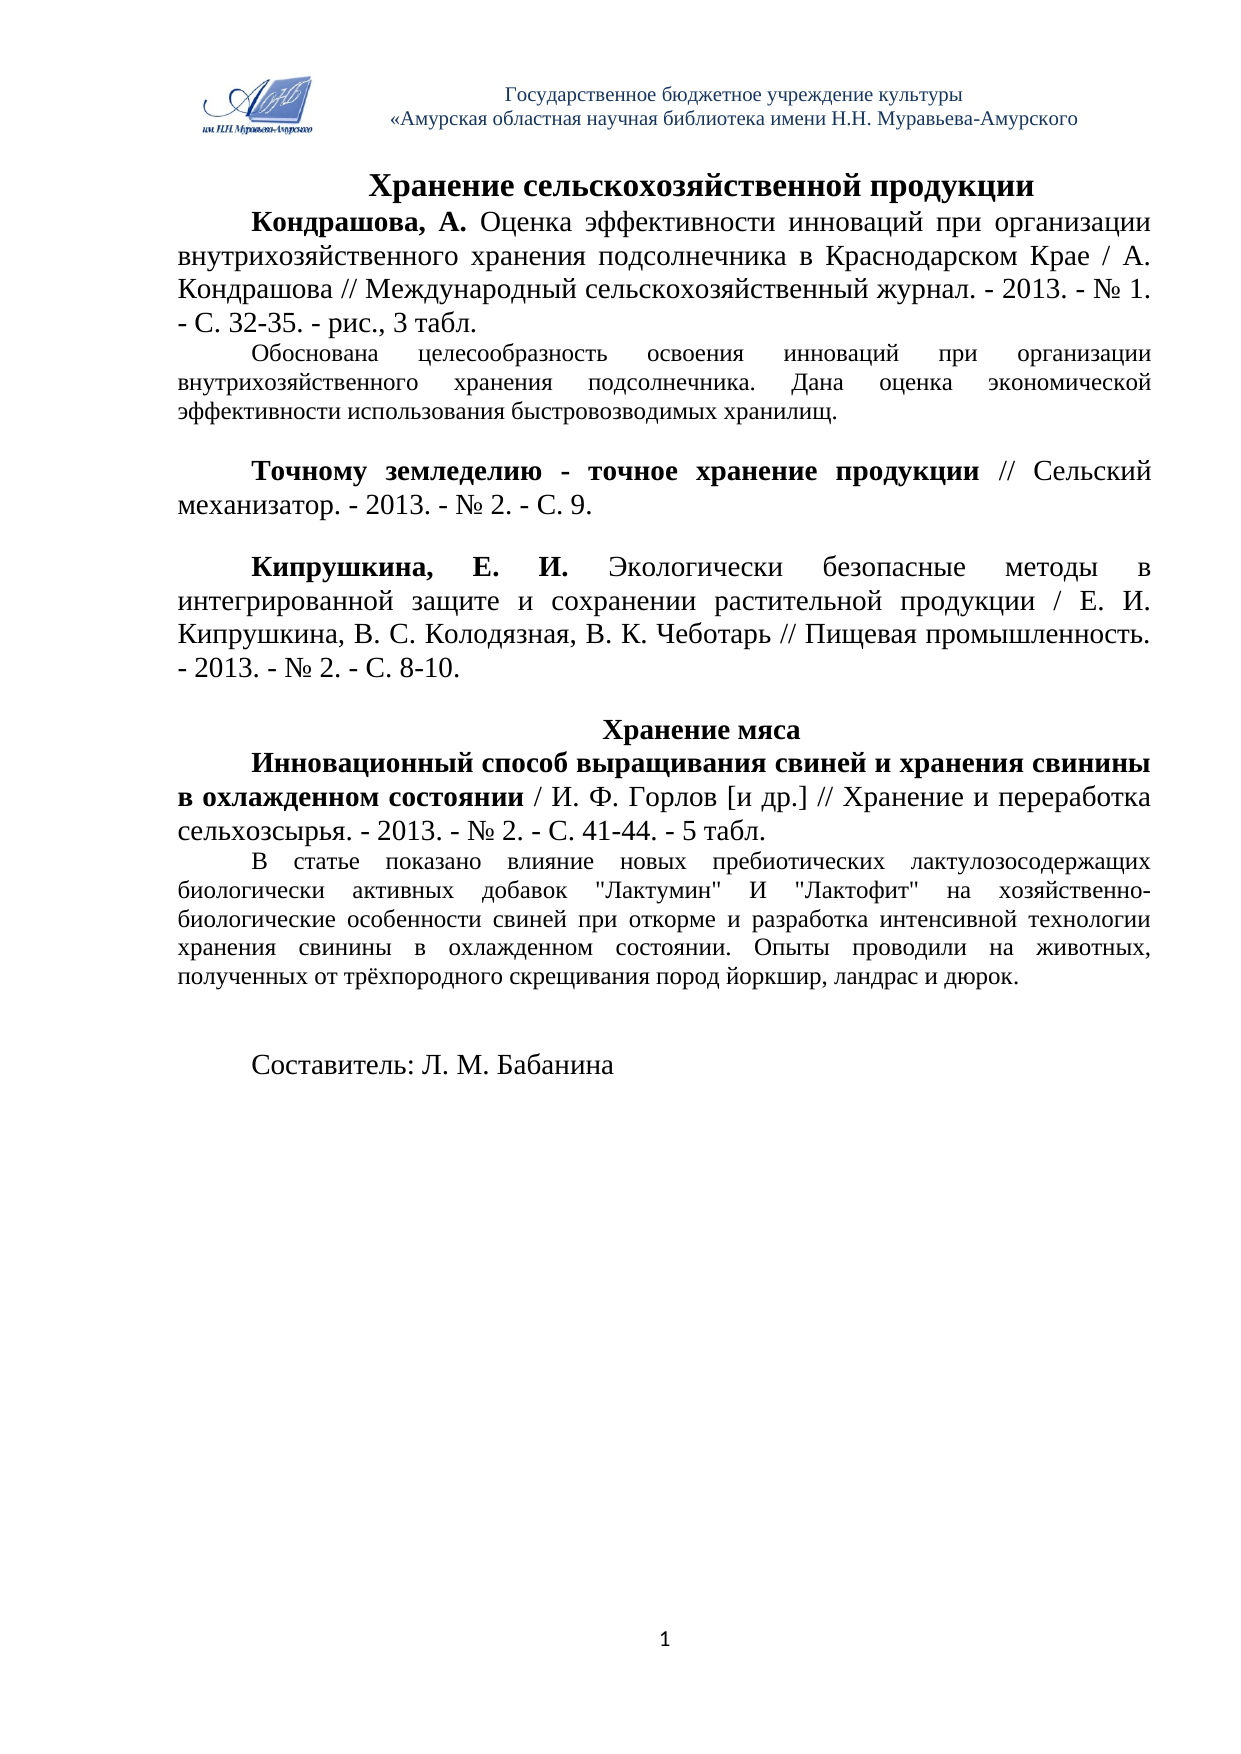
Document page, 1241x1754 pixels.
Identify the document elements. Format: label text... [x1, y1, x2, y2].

text В статье показано влияние новых пребиотических лактулозосодержащих биологически активных добавок "Лактумин" И "Лактофит" на хозяйственно-биологические особенности свиней при откорме и разработка интенсивной технологии хранения свинины в охлажденном состоянии. Опыты проводили на животных, полученных от трёхпородного скрещивания пород йоркшир, ландрас и дюрок. [177, 846, 1152, 990]
text Точному земледелию - точное хранение продукции // Сельский механизатор. - 2013. - № 2. - С. 9. [177, 453, 1152, 520]
text Обоснована целесообразность освоения инноваций при организации внутрихозяйственного хранения подсолнечника. Дана оценка экономической эффективности использования быстровозводимых хранилищ. [177, 338, 1152, 424]
text Составитель: Л. М. Бабанина [177, 1047, 1152, 1081]
text Хранение мяса [177, 712, 1152, 746]
text Кондрашова, А. Оценка эффективности инноваций при организации внутрихозяйственного хранения подсолнечника в Краснодарском Крае / А. Кондрашова // Международный сельскохозяйственный журнал. - 2013. - № 1. - С. 32-35. - рис., 3 табл. [177, 204, 1152, 338]
text Кипрушкина, Е. И. Экологически безопасные методы в интегрированной защите и сохранении растительной продукции / Е. И. Кипрушкина, В. С. Колодязная, В. К. Чеботарь // Пищевая промышленность. - 2013. - № 2. - С. 8-10. [177, 549, 1152, 683]
text Хранение сельскохозяйственной продукции [177, 166, 1152, 204]
picture [200, 73, 317, 138]
text Инновационный способ выращивания свиней и хранения свинины в охлажденном состоянии / И. Ф. Горлов [и др.] // Хранение и переработка сельхозсырья. - 2013. - № 2. - С. 41-44. - 5 табл. [177, 746, 1152, 846]
